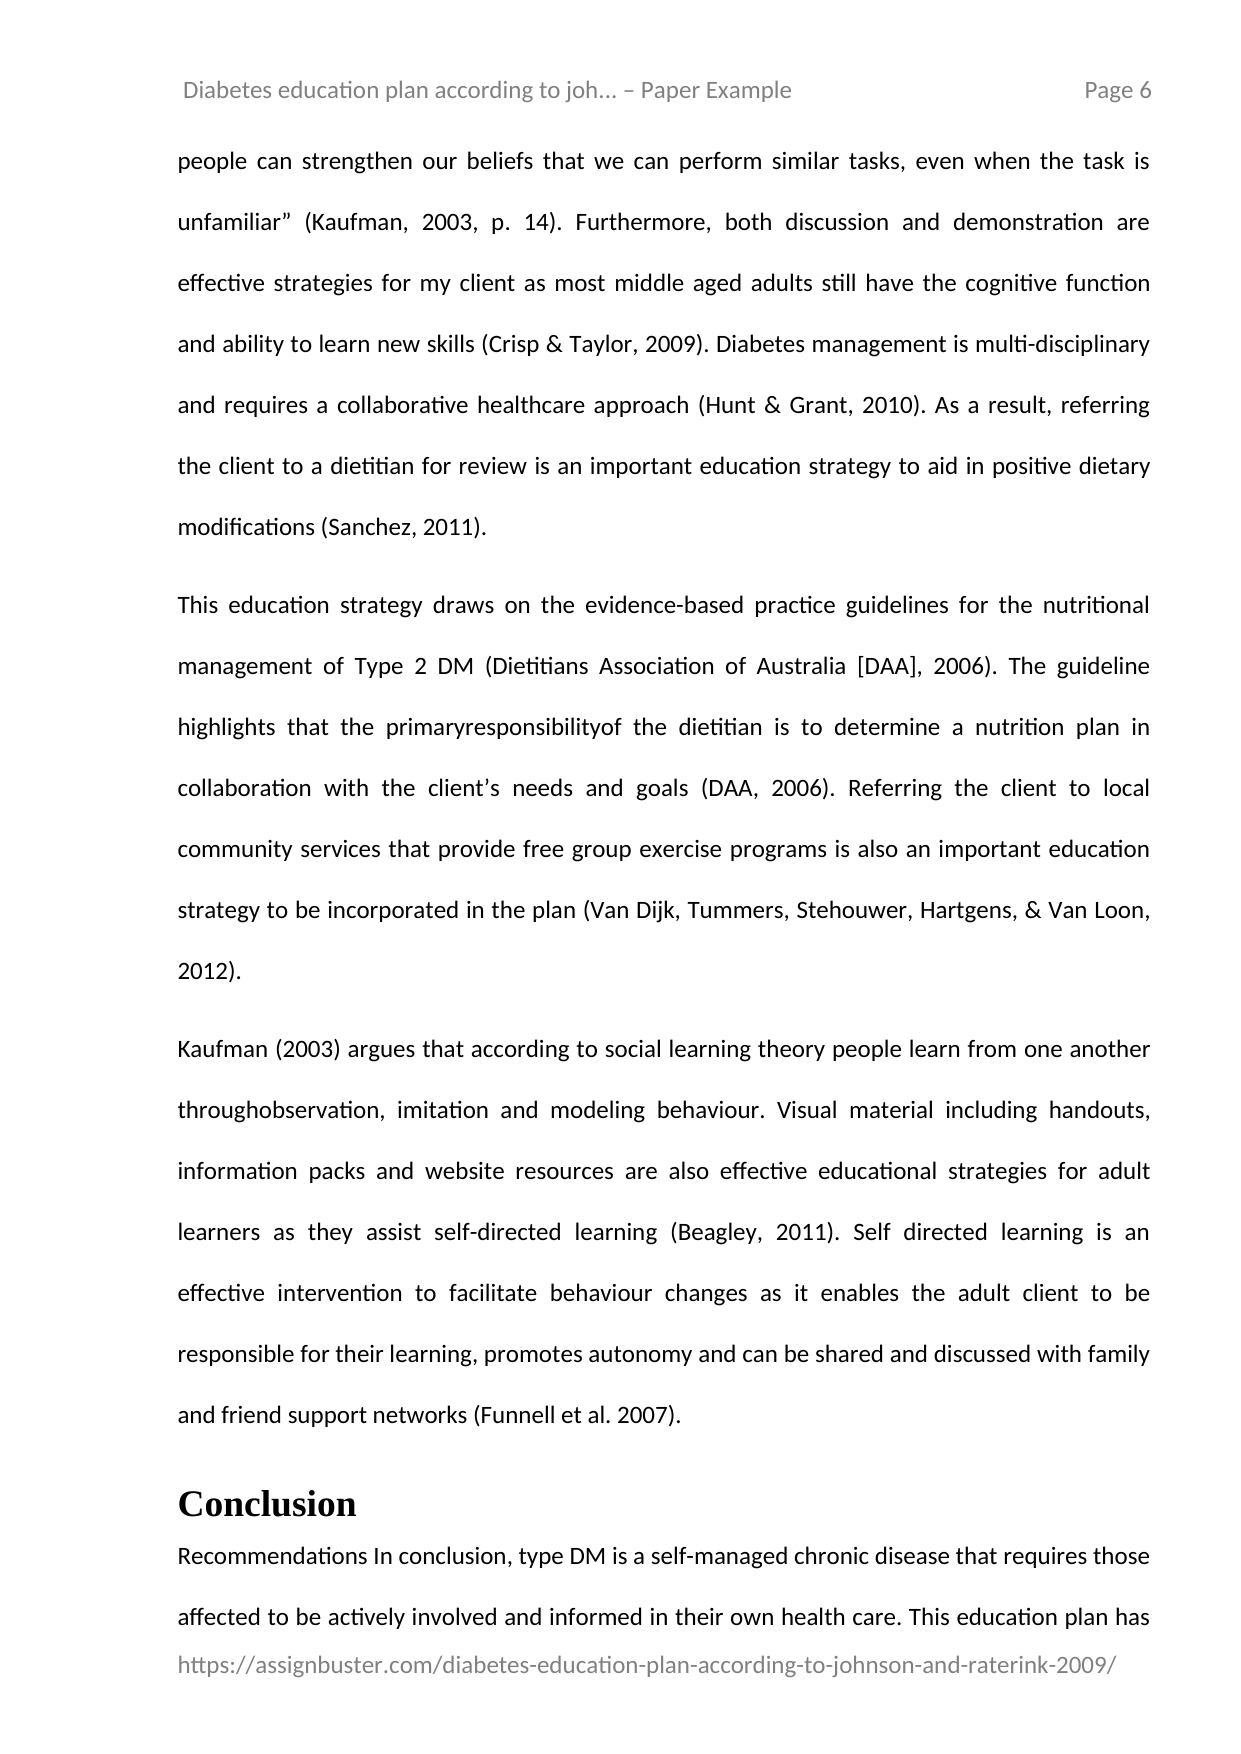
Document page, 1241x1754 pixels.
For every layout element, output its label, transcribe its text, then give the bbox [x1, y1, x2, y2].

text Kaufman (2003) argues that according to social learning theory people learn from one another throughobservation, imitation and modeling behaviour. Visual material including handouts, information packs and website resources are also effective educational strategies for adult learners as they assist self-directed learning (Beagley, 2011). Self directed learning is an effective intervention to facilitate behaviour changes as it enables the adult client to be responsible for their learning, promotes autonomy and can be shared and discussed with family and friend support networks (Funnell et al. 2007). [177, 1033, 1152, 1430]
subtitle Conclusion [177, 1481, 1152, 1524]
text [177, 1540, 1152, 1632]
text This education strategy draws on the evidence-based practice guidelines for the nutritional management of Type 2 DM (Dietitians Association of Australia [DAA], 2006). The guideline highlights that the primaryresponsibilityof the dietitian is to determine a nutrition plan in collaboration with the client’s needs and goals (DAA, 2006). Referring the client to local community services that provide free group exercise programs is also an important education strategy to be incorporated in the plan (Van Dijk, Tummers, Stehouwer, Hartgens, & Van Loon, 2012). [177, 589, 1152, 986]
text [177, 145, 1152, 542]
